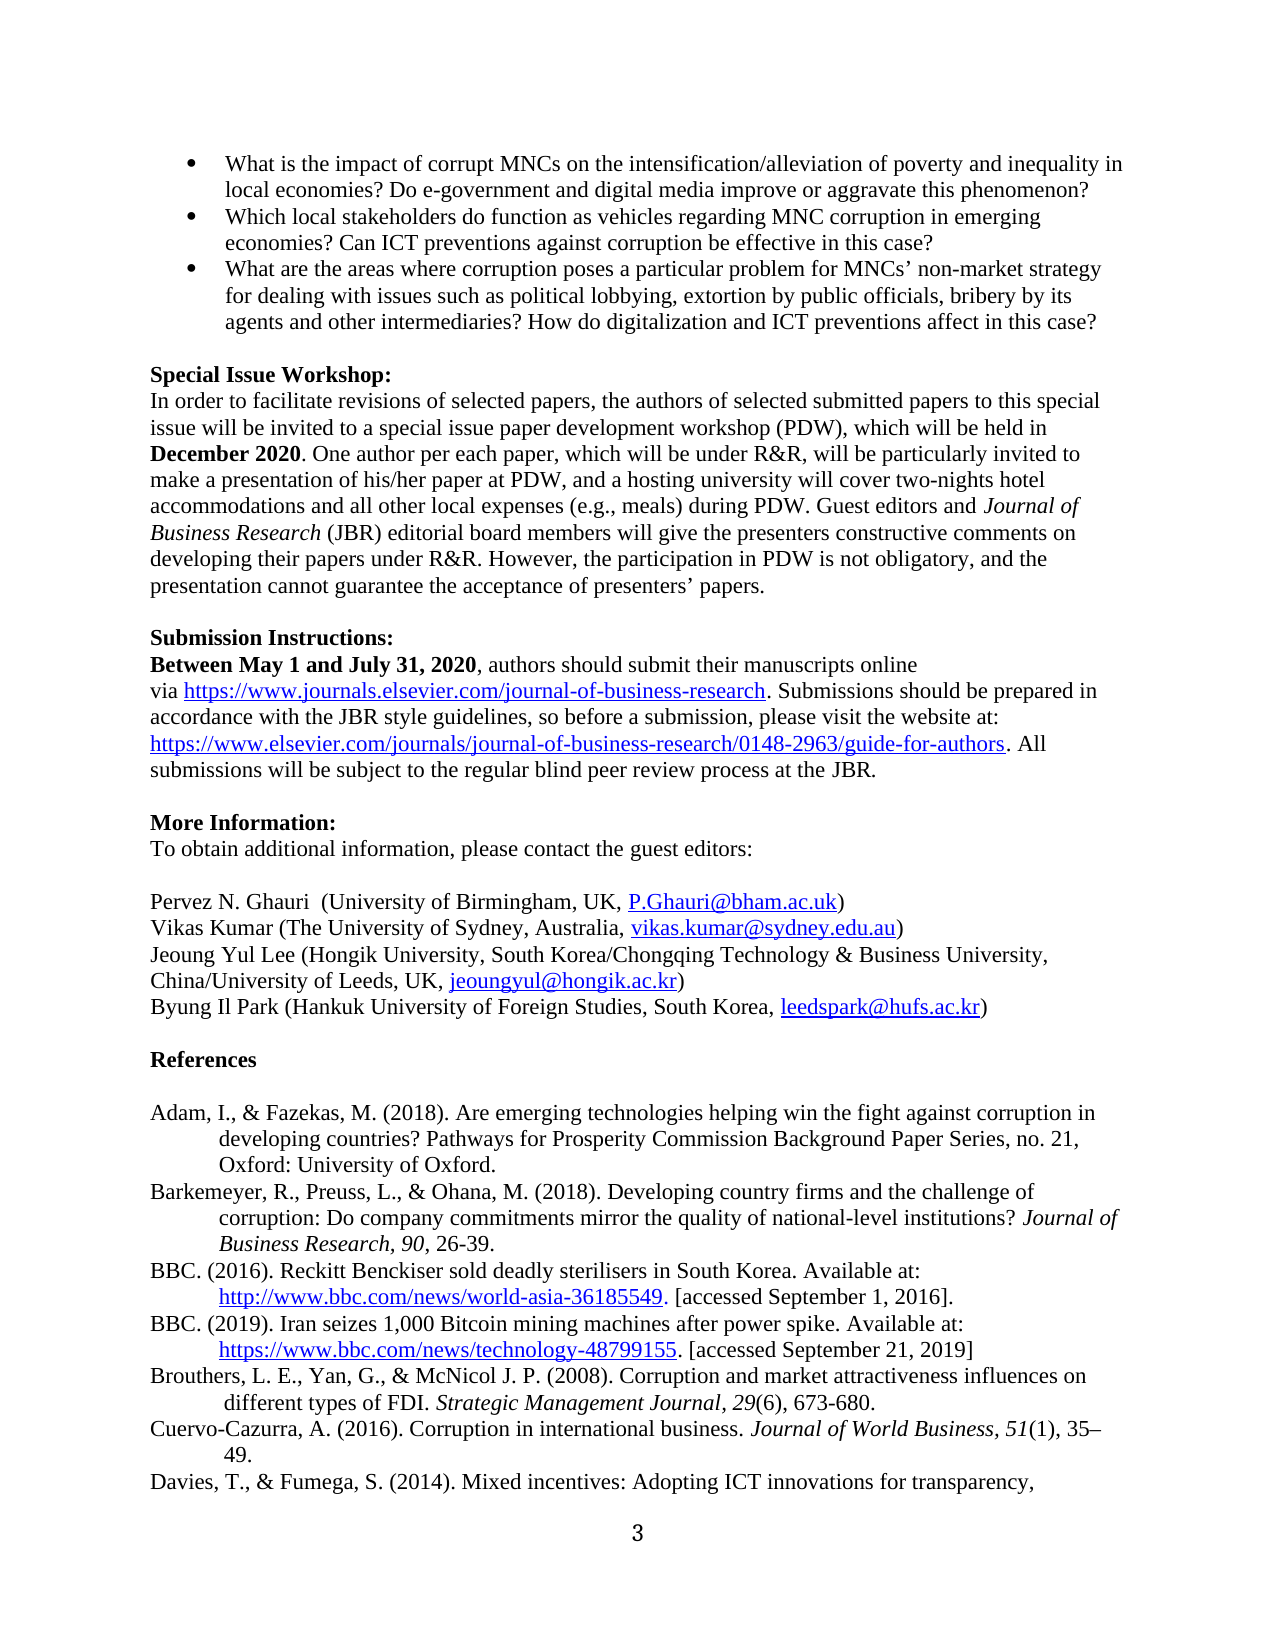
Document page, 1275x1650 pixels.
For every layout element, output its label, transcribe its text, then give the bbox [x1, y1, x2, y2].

text Submission Instructions: [150, 624, 1125, 651]
text Jeoung Yul Lee (Hongik University, South Korea/Chongqing Technology & Business University, China/University of Leeds, UK, jeoungyul@hongik.ac.kr) [150, 941, 1125, 993]
text Special Issue Workshop: [150, 361, 1125, 387]
text Barkemeyer, R., Preuss, L., & Ohana, M. (2018). Developing country firms and the challenge of corruption: Do company commitments mirror the quality of national-level institutions? Journal of Business Research, 90, 26-39. [150, 1178, 1125, 1257]
text BBC. (2019). Iran seizes 1,000 Bitcoin mining machines after power spike. Available at: https://www.bbc.com/news/technology-48799155. [accessed September 21, 2019] [150, 1309, 1125, 1362]
list What is the impact of corrupt MNCs on the intensification/alleviation of poverty and inequality in local economies? Do e-government and digital media improve or aggravate this phenomenon? [187, 150, 1125, 203]
text Vikas Kumar (The University of Sydney, Australia, vikas.kumar@sydney.edu.au) [150, 914, 1125, 941]
list What are the areas where corruption poses a particular problem for MNCs’ non-market strategy for dealing with issues such as political lobbying, extortion by public officials, bribery by its agents and other intermediaries? How do digitalization and ICT preventions affect in this case? [187, 255, 1125, 334]
text In order to facilitate revisions of selected papers, the authors of selected submitted papers to this special issue will be invited to a special issue paper development workshop (PDW), which will be held in December 2020. One author per each paper, which will be under R&R, will be particularly invited to make a presentation of his/her paper at PDW, and a hosting university will cover two-nights hotel accommodations and all other local expenses (e.g., meals) during PDW. Guest editors and Journal of Business Research (JBR) editorial board members will give the presenters constructive comments on developing their papers under R&R. However, the participation in PDW is not obligatory, and the presentation cannot guarantee the acceptance of presenters’ papers. [150, 387, 1125, 598]
text BBC. (2016). Reckitt Benckiser sold deadly sterilisers in South Korea. Available at: http://www.bbc.com/news/world-asia-36185549. [accessed September 1, 2016]. [150, 1257, 1125, 1309]
text To obtain additional information, please contact the guest editors: [150, 835, 1125, 862]
text Pervez N. Ghauri (University of Birmingham, UK, P.Ghauri@bham.ac.uk) [150, 888, 1125, 914]
text Adam, I., & Fazekas, M. (2018). Are emerging technologies helping win the fight against corruption in developing countries? Pathways for Prosperity Commission Background Paper Series, no. 21, Oxford: University of Oxford. [150, 1099, 1125, 1178]
text Between May 1 and July 31, 2020, authors should submit their manuscripts online via https://www.journals.elsevier.com/journal-of-business-research. Submissions should be prepared in accordance with the JBR style guidelines, so before a submission, please visit the website at: https://www.elsevier.com/journals/journal-of-business-research/0148-2963/guide-for-authors. All submissions will be subject to the regular blind peer review process at the JBR. [150, 651, 1125, 782]
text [150, 1468, 1125, 1494]
text Cuervo-Cazurra, A. (2016). Corruption in international business. Journal of World Business, 51(1), 35–49. [150, 1415, 1125, 1468]
text Brouthers, L. E., Yan, G., & McNicol J. P. (2008). Corruption and market attractiveness influences on different types of FDI. Strategic Management Journal, 29(6), 673-680. [150, 1362, 1125, 1415]
list Which local stakeholders do function as vehicles regarding MNC corruption in emerging economies? Can ICT preventions against corruption be effective in this case? [187, 203, 1125, 255]
text More Information: [150, 809, 1125, 835]
text Byung Il Park (Hankuk University of Foreign Studies, South Korea, leedspark@hufs.ac.kr) [150, 993, 1125, 1020]
text References [150, 1046, 1125, 1072]
